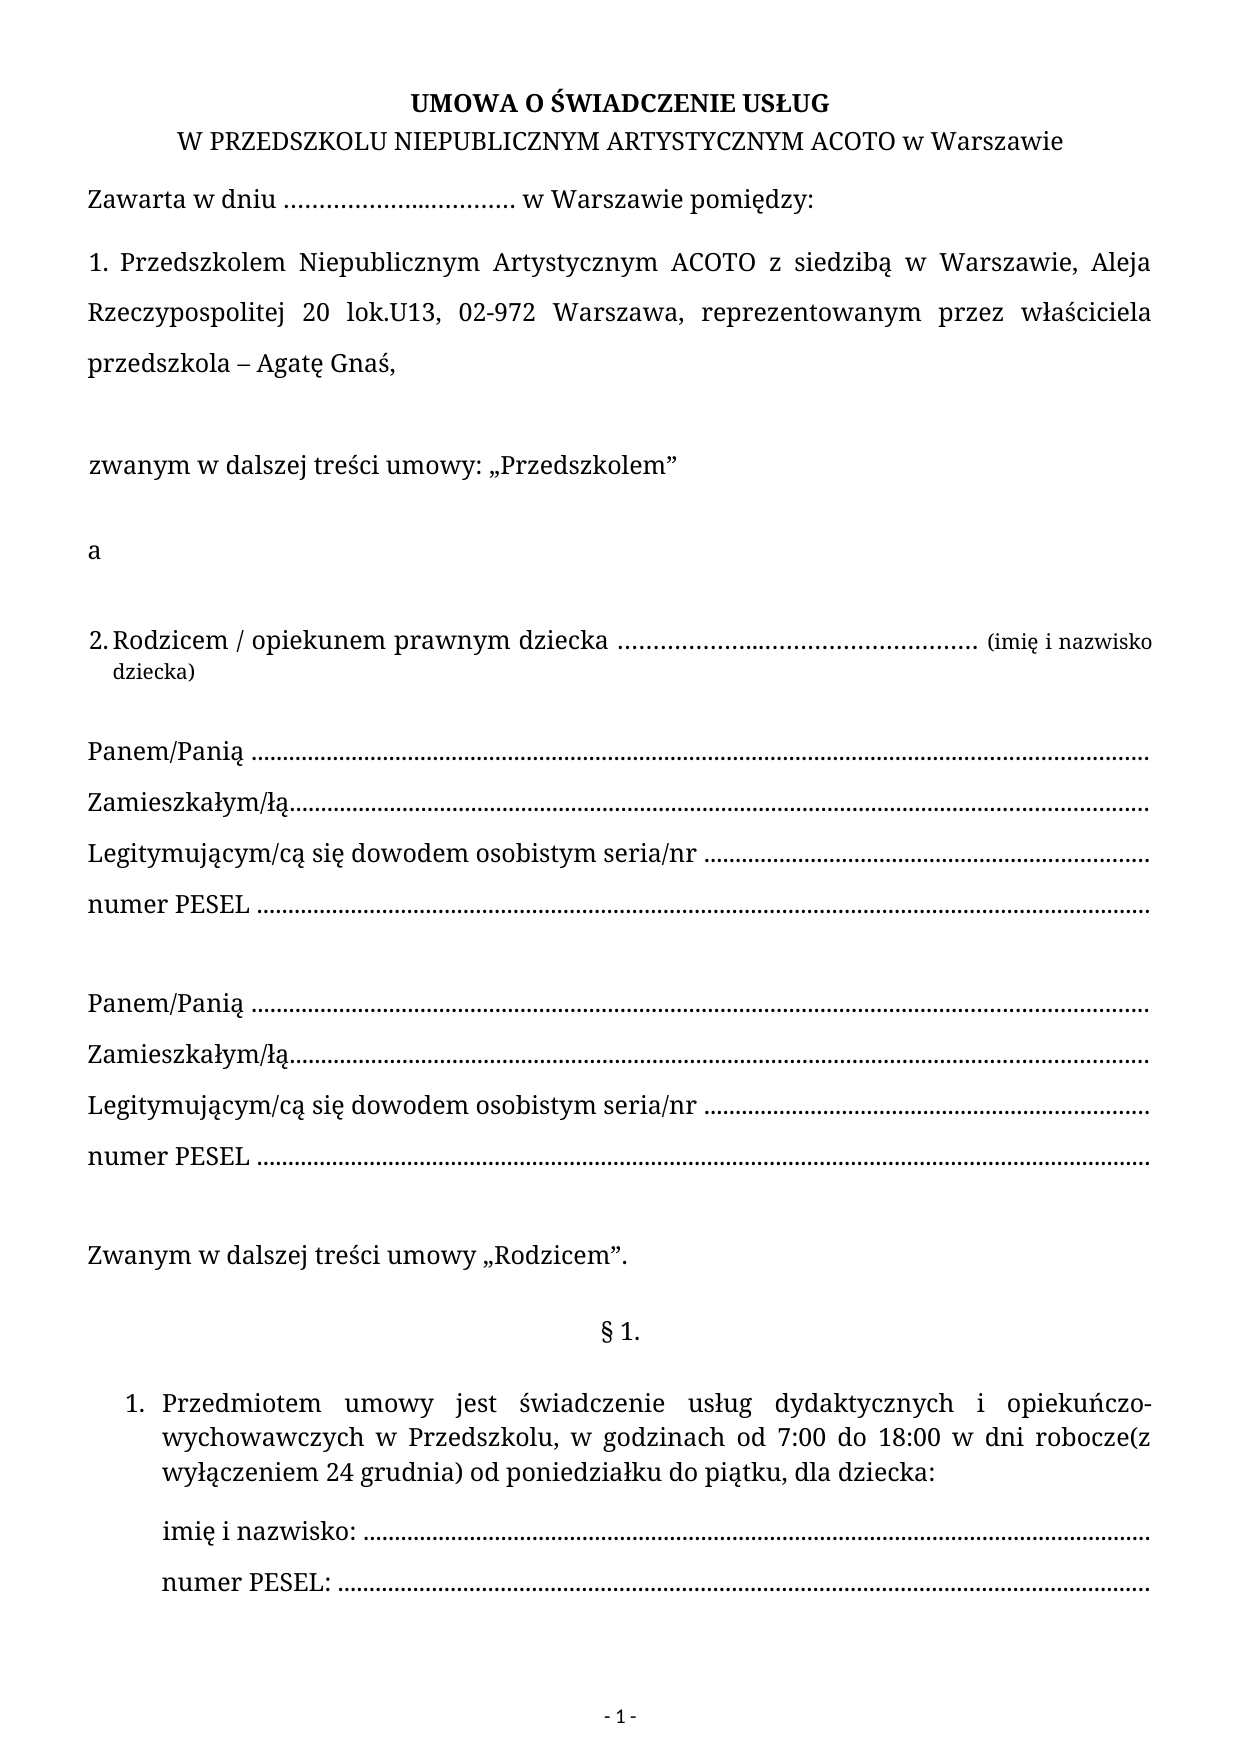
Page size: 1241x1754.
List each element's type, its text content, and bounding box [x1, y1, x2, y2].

list imię i nazwisko: [162, 1513, 1153, 1547]
text Panem/Panią [87, 733, 1153, 767]
text numer PESEL: [161, 1564, 1153, 1598]
list Przedmiotem umowy jest świadczenie usług dydaktycznych i opiekuńczo-wychowawczych w Przedszkolu, w godzinach od 7:00 do 18:00 w dni robocze(z wyłączeniem 24 grudnia) od poniedziałku do piątku, dla dziecka: [125, 1386, 1153, 1488]
list Przedszkolem Niepublicznym Artystycznym ACOTO z siedzibą w Warszawie, Aleja Rzeczypospolitej 20 lok.U13, 02-972 Warszawa, reprezentowanym przez właściciela przedszkola – Agatę Gnaś, [87, 244, 1153, 380]
text numer PESEL [87, 887, 1153, 921]
text numer PESEL [87, 1139, 1153, 1173]
text a [87, 532, 1153, 566]
text zwanym w dalszej treści umowy: „Przedszkolem” [88, 447, 1153, 481]
text Panem/Panią [87, 986, 1153, 1019]
text Zwanym w dalszej treści umowy „Rodzicem”. [87, 1238, 1153, 1272]
text Zawarta w dniu ………………...………… w Warszawie pomiędzy: [87, 182, 1153, 216]
text W PRZEDSZKOLU NIEPUBLICZNYM ARTYSTYCZNYM ACOTO w Warszawie [87, 124, 1153, 158]
text Zamieszkałym/łą [87, 784, 1153, 818]
text § 1. [87, 1314, 1153, 1348]
text Zamieszkałym/łą [87, 1037, 1153, 1071]
text Legitymującym/cą się dowodem osobistym seria/nr [87, 1088, 1153, 1122]
text Legitymującym/cą się dowodem osobistym seria/nr [87, 836, 1153, 869]
list Rodzicem / opiekunem prawnym dziecka ………………...………………………… (imię i nazwisko dziecka) [88, 623, 1153, 686]
text UMOWA O ŚWIADCZENIE USŁUG [87, 86, 1153, 120]
